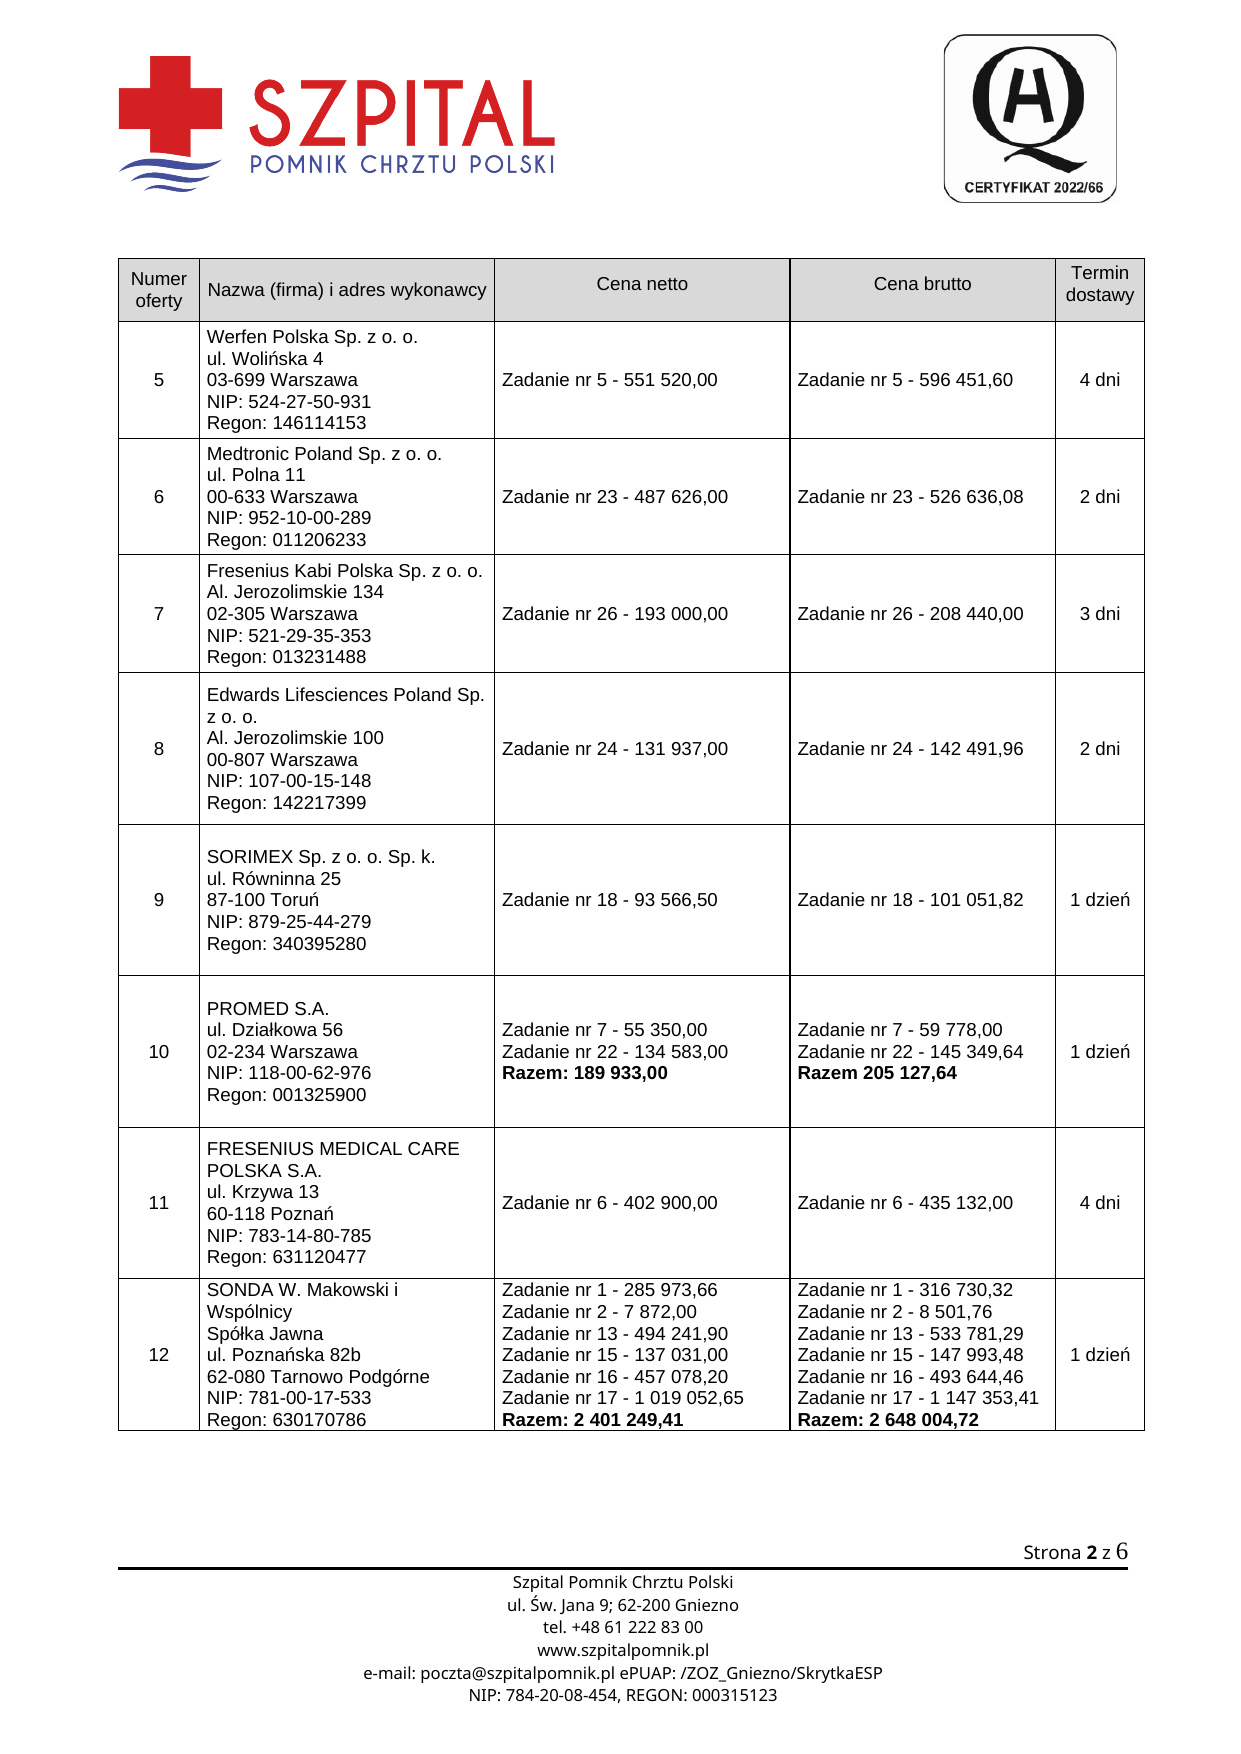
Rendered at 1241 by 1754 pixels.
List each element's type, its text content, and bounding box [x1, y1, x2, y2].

table_header Termin dostawy [1056, 259, 1144, 321]
table_cell 4 dni [1056, 1128, 1144, 1278]
table_cell Fresenius Kabi Polska Sp. z o. o. Al. Jerozolimskie 134 02-305 Warszawa NIP: 521-29-35-353 Regon: 013231488 [200, 555, 494, 672]
table_header Cena brutto [791, 259, 1055, 321]
table_cell 10 [119, 976, 199, 1127]
picture [118, 56, 555, 192]
table_cell Zadanie nr 1 - 316 730,32 Zadanie nr 2 - 8 501,76 Zadanie nr 13 - 533 781,29 Zadanie nr 15 - 147 993,48 Zadanie nr 16 - 493 644,46 Zadanie nr 17 - 1 147 353,41 Razem: 2 648 004,72 [791, 1279, 1055, 1430]
table_cell Zadanie nr 24 - 142 491,96 [791, 673, 1055, 824]
table_cell Zadanie nr 6 - 402 900,00 [495, 1128, 789, 1278]
table_cell Zadanie nr 26 - 193 000,00 [495, 555, 789, 672]
table_cell Zadanie nr 5 - 596 451,60 [791, 322, 1055, 437]
table_header Cena netto [495, 259, 789, 321]
table_cell 11 [119, 1128, 199, 1278]
table_cell Zadanie nr 18 - 101 051,82 [791, 825, 1055, 975]
table_cell 1 dzień [1056, 825, 1144, 975]
table_cell 12 [119, 1279, 199, 1430]
table_cell 2 dni [1056, 673, 1144, 824]
table_cell Zadanie nr 7 - 59 778,00 Zadanie nr 22 - 145 349,64 Razem 205 127,64 [791, 976, 1055, 1127]
picture [943, 34, 1117, 203]
table_cell 2 dni [1056, 439, 1144, 554]
table_header Numer oferty [119, 259, 199, 321]
table_cell 1 dzień [1056, 976, 1144, 1127]
table_header Nazwa (firma) i adres wykonawcy [200, 259, 494, 321]
table_cell Zadanie nr 24 - 131 937,00 [495, 673, 789, 824]
table_cell 9 [119, 825, 199, 975]
table_cell 5 [119, 322, 199, 437]
table_cell Zadanie nr 6 - 435 132,00 [791, 1128, 1055, 1278]
table_cell Medtronic Poland Sp. z o. o. ul. Polna 11 00-633 Warszawa NIP: 952-10-00-289 Regon: 011206233 [200, 439, 494, 554]
table_cell Zadanie nr 26 - 208 440,00 [791, 555, 1055, 672]
table_cell FRESENIUS MEDICAL CARE POLSKA S.A. ul. Krzywa 13 60-118 Poznań NIP: 783-14-80-785 Regon: 631120477 [200, 1128, 494, 1278]
table_cell SONDA W. Makowski i Wspólnicy Spółka Jawna ul. Poznańska 82b 62-080 Tarnowo Podgórne NIP: 781-00-17-533 Regon: 630170786 [200, 1279, 494, 1430]
table_cell Zadanie nr 18 - 93 566,50 [495, 825, 789, 975]
table_cell 8 [119, 673, 199, 824]
table_cell Zadanie nr 23 - 526 636,08 [791, 439, 1055, 554]
table_cell 1 dzień [1056, 1279, 1144, 1430]
table_cell 4 dni [1056, 322, 1144, 437]
table_cell Werfen Polska Sp. z o. o. ul. Wolińska 4 03-699 Warszawa NIP: 524-27-50-931 Regon: 146114153 [200, 322, 494, 437]
table_cell Edwards Lifesciences Poland Sp. z o. o. Al. Jerozolimskie 100 00-807 Warszawa NIP: 107-00-15-148 Regon: 142217399 [200, 673, 494, 824]
table_cell PROMED S.A. ul. Działkowa 56 02-234 Warszawa NIP: 118-00-62-976 Regon: 001325900 [200, 976, 494, 1127]
table_cell Zadanie nr 1 - 285 973,66 Zadanie nr 2 - 7 872,00 Zadanie nr 13 - 494 241,90 Zadanie nr 15 - 137 031,00 Zadanie nr 16 - 457 078,20 Zadanie nr 17 - 1 019 052,65 Razem: 2 401 249,41 [495, 1279, 789, 1430]
table_cell Zadanie nr 5 - 551 520,00 [495, 322, 789, 437]
table_cell 3 dni [1056, 555, 1144, 672]
table_cell SORIMEX Sp. z o. o. Sp. k. ul. Równinna 25 87-100 Toruń NIP: 879-25-44-279 Regon: 340395280 [200, 825, 494, 975]
table_cell 7 [119, 555, 199, 672]
table_cell Zadanie nr 23 - 487 626,00 [495, 439, 789, 554]
table_cell Zadanie nr 7 - 55 350,00 Zadanie nr 22 - 134 583,00 Razem: 189 933,00 [495, 976, 789, 1127]
table_cell 6 [119, 439, 199, 554]
